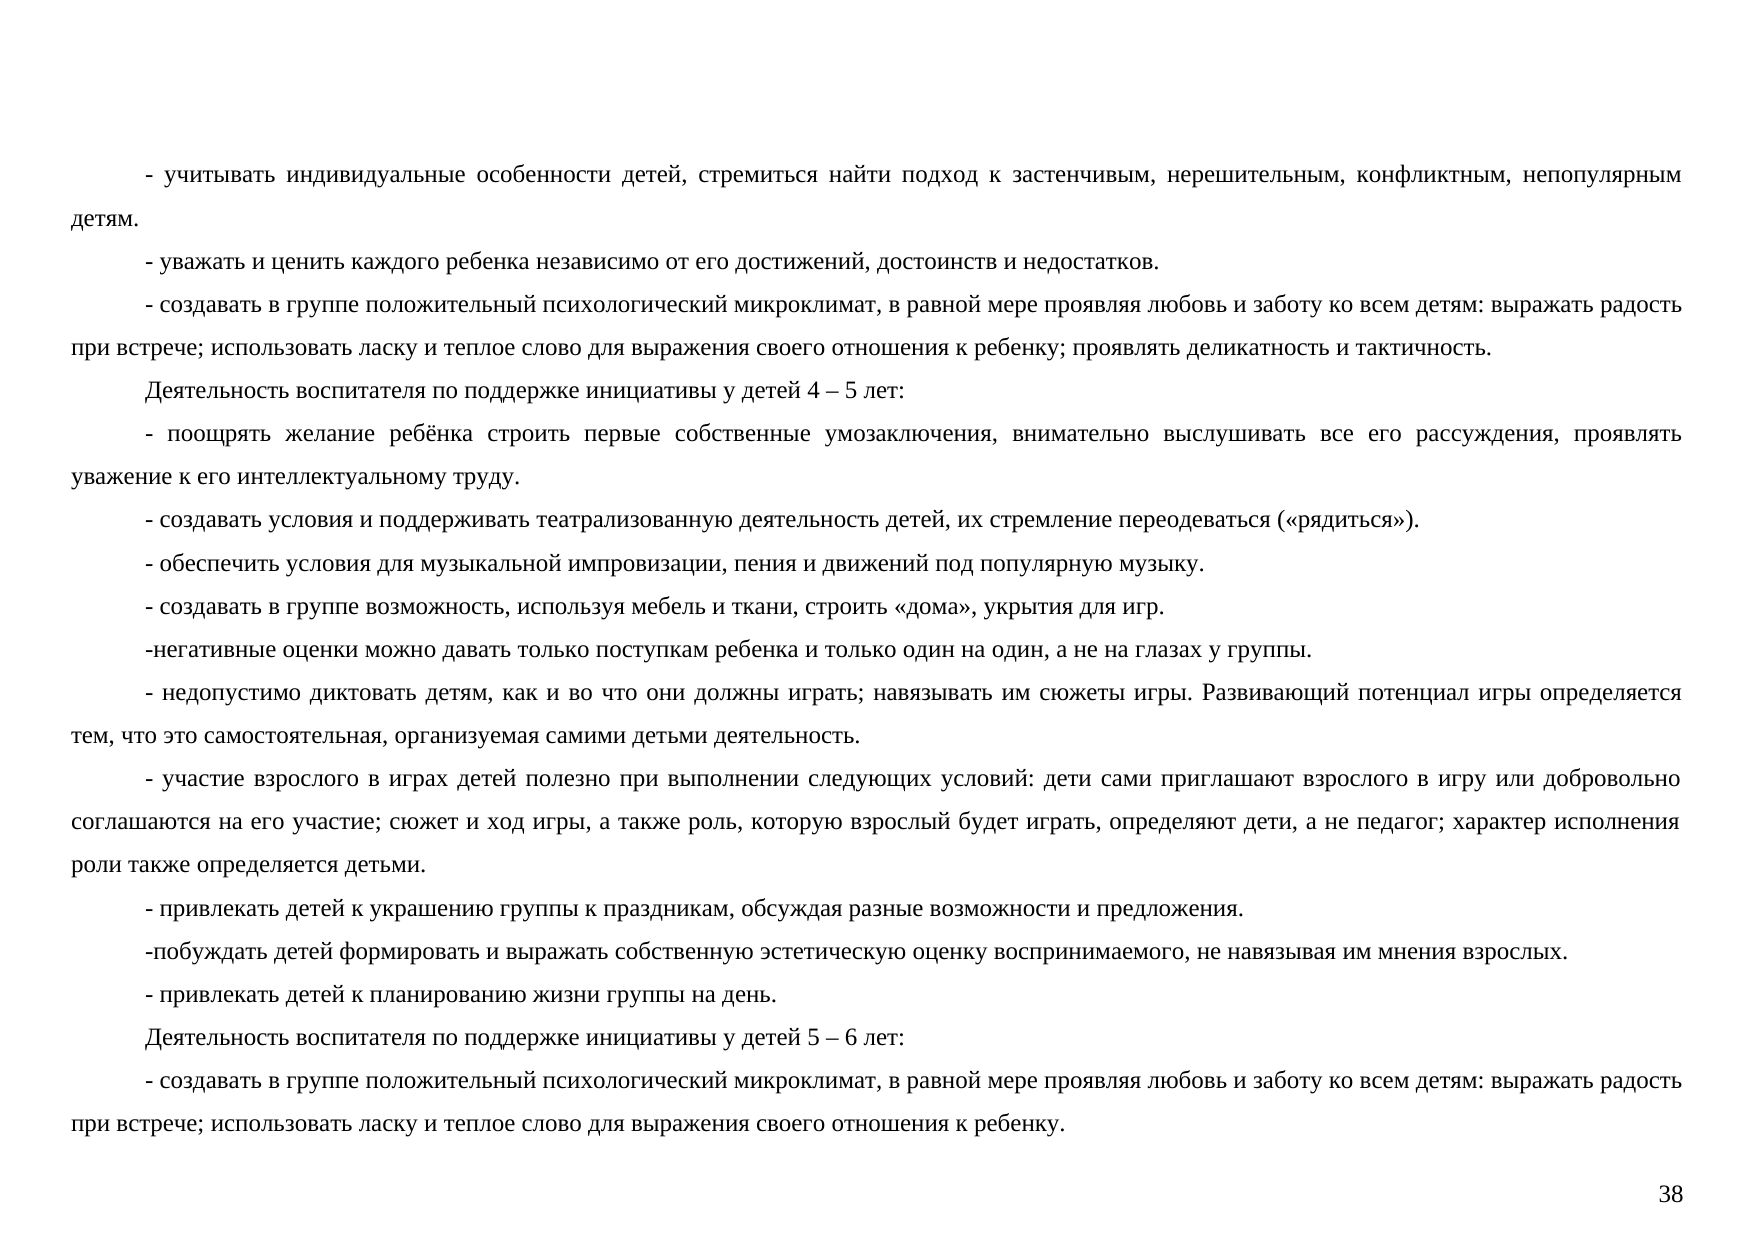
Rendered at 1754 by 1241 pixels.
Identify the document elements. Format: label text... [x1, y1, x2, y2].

list - поощрять желание ребёнка строить первые собственные умозаключения, внимательно выслушивать все его рассуждения, проявлять уважение к его интеллектуальному труду. [71, 418, 1683, 490]
list - привлекать детей к планированию жизни группы на день. [71, 979, 1683, 1008]
list - создавать в группе положительный психологический микроклимат, в равной мере проявляя любовь и заботу ко всем детям: выражать радость при встрече; использовать ласку и теплое слово для выражения своего отношения к ребенку; проявлять деликатность и тактичность. [71, 289, 1683, 361]
list - создавать в группе положительный психологический микроклимат, в равной мере проявляя любовь и заботу ко всем детям: выражать радость при встрече; использовать ласку и теплое слово для выражения своего отношения к ребенку. [71, 1065, 1683, 1137]
list - уважать и ценить каждого ребенка независимо от его достижений, достоинств и недостатков. [71, 246, 1683, 274]
list - участие взрослого в играх детей полезно при выполнении следующих условий: дети сами приглашают взрослого в игру или добровольно соглашаются на его участие; сюжет и ход игры, а также роль, которую взрослый будет играть, определяют дети, а не педагог; характер исполнения роли также определяется детьми. [71, 763, 1683, 878]
list Деятельность воспитателя по поддержке инициативы у детей 4 – 5 лет: [71, 375, 1683, 404]
list - создавать условия и поддерживать театрализованную деятельность детей, их стремление переодеваться («рядиться»). [71, 504, 1683, 533]
list -негативные оценки можно давать только поступкам ребенка и только один на один, а не на глазах у группы. [71, 634, 1683, 663]
list - обеспечить условия для музыкальной импровизации, пения и движений под популярную музыку. [71, 548, 1683, 576]
list - создавать в группе возможность, используя мебель и ткани, строить «дома», укрытия для игр. [71, 591, 1683, 619]
list -побуждать детей формировать и выражать собственную эстетическую оценку воспринимаемого, не навязывая им мнения взрослых. [71, 936, 1683, 964]
list Деятельность воспитателя по поддержке инициативы у детей 5 – 6 лет: [71, 1022, 1683, 1051]
list - учитывать индивидуальные особенности детей, стремиться найти подход к застенчивым, нерешительным, конфликтным, непопулярным детям. [71, 159, 1683, 231]
list - недопустимо диктовать детям, как и во что они должны играть; навязывать им сюжеты игры. Развивающий потенциал игры определяется тем, что это самостоятельная, организуемая самими детьми деятельность. [71, 677, 1683, 749]
list - привлекать детей к украшению группы к праздникам, обсуждая разные возможности и предложения. [71, 893, 1683, 921]
